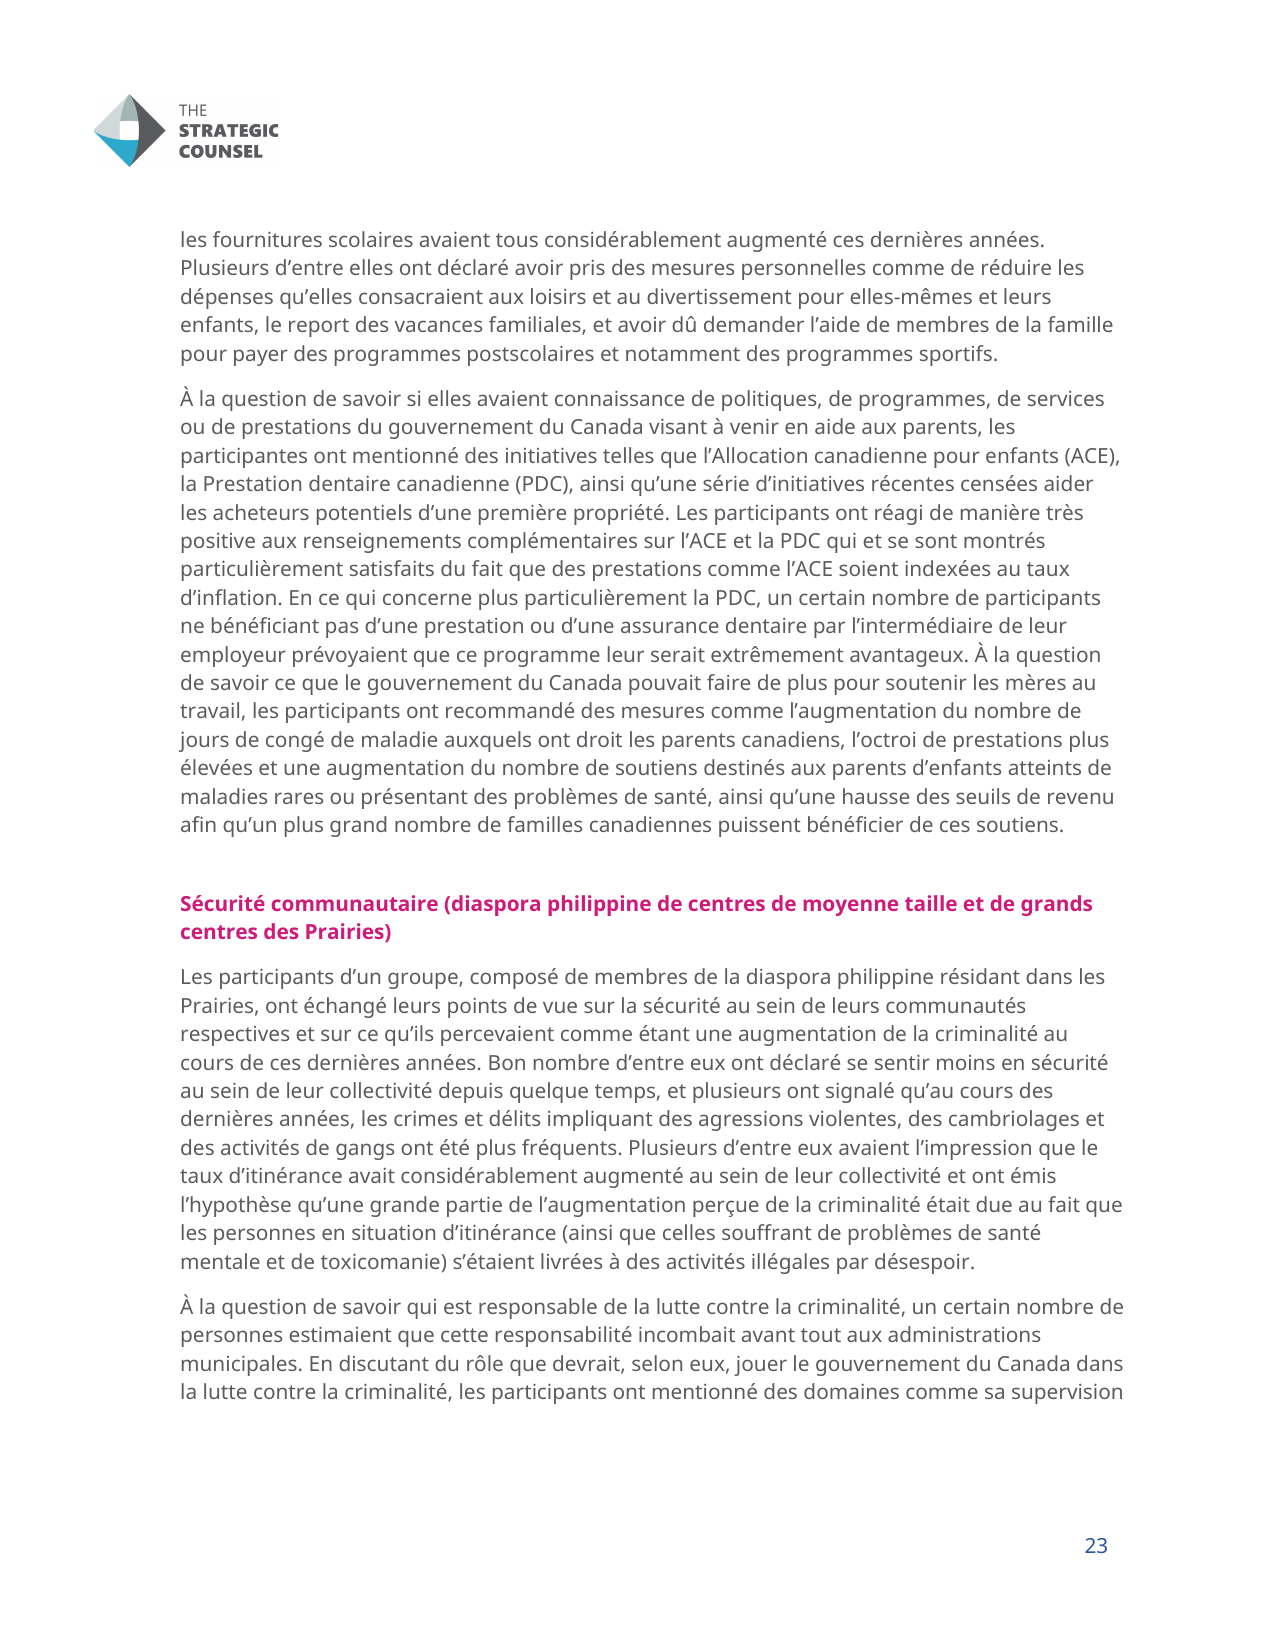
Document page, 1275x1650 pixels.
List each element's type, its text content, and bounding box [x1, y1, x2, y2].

subtitle Sécurité communautaire (diaspora philippine de centres de moyenne taille et de grands centres des Prairies) [180, 889, 1126, 946]
picture [93, 94, 279, 167]
text À la question de savoir si elles avaient connaissance de politiques, de programmes, de services ou de prestations du gouvernement du Canada visant à venir en aide aux parents, les participantes ont mentionné des initiatives telles que l’Allocation canadienne pour enfants (ACE), la Prestation dentaire canadienne (PDC), ainsi qu’une série d’initiatives récentes censées aider les acheteurs potentiels d’une première propriété. Les participants ont réagi de manière très positive aux renseignements complémentaires sur l’ACE et la PDC qui et se sont montrés particulièrement satisfaits du fait que des prestations comme l’ACE soient indexées au taux d’inflation. En ce qui concerne plus particulièrement la PDC, un certain nombre de participants ne bénéficiant pas d’une prestation ou d’une assurance dentaire par l’intermédiaire de leur employeur prévoyaient que ce programme leur serait extrêmement avantageux. À la question de savoir ce que le gouvernement du Canada pouvait faire de plus pour soutenir les mères au travail, les participants ont recommandé des mesures comme l’augmentation du nombre de jours de congé de maladie auxquels ont droit les parents canadiens, l’octroi de prestations plus élevées et une augmentation du nombre de soutiens destinés aux parents d’enfants atteints de maladies rares ou présentant des problèmes de santé, ainsi qu’une hausse des seuils de revenu afin qu’un plus grand nombre de familles canadiennes puissent bénéficier de ces soutiens. [180, 384, 1125, 839]
text Les participants d’un groupe, composé de membres de la diaspora philippine résidant dans les Prairies, ont échangé leurs points de vue sur la sécurité au sein de leurs communautés respectives et sur ce qu’ils percevaient comme étant une augmentation de la criminalité au cours de ces dernières années. Bon nombre d’entre eux ont déclaré se sentir moins en sécurité au sein de leur collectivité depuis quelque temps, et plusieurs ont signalé qu’au cours des dernières années, les crimes et délits impliquant des agressions violentes, des cambriolages et des activités de gangs ont été plus fréquents. Plusieurs d’entre eux avaient l’impression que le taux d’itinérance avait considérablement augmenté au sein de leur collectivité et ont émis l’hypothèse qu’une grande partie de l’augmentation perçue de la criminalité était due au fait que les personnes en situation d’itinérance (ainsi que celles souffrant de problèmes de santé mentale et de toxicomanie) s’étaient livrées à des activités illégales par désespoir. [180, 962, 1125, 1275]
